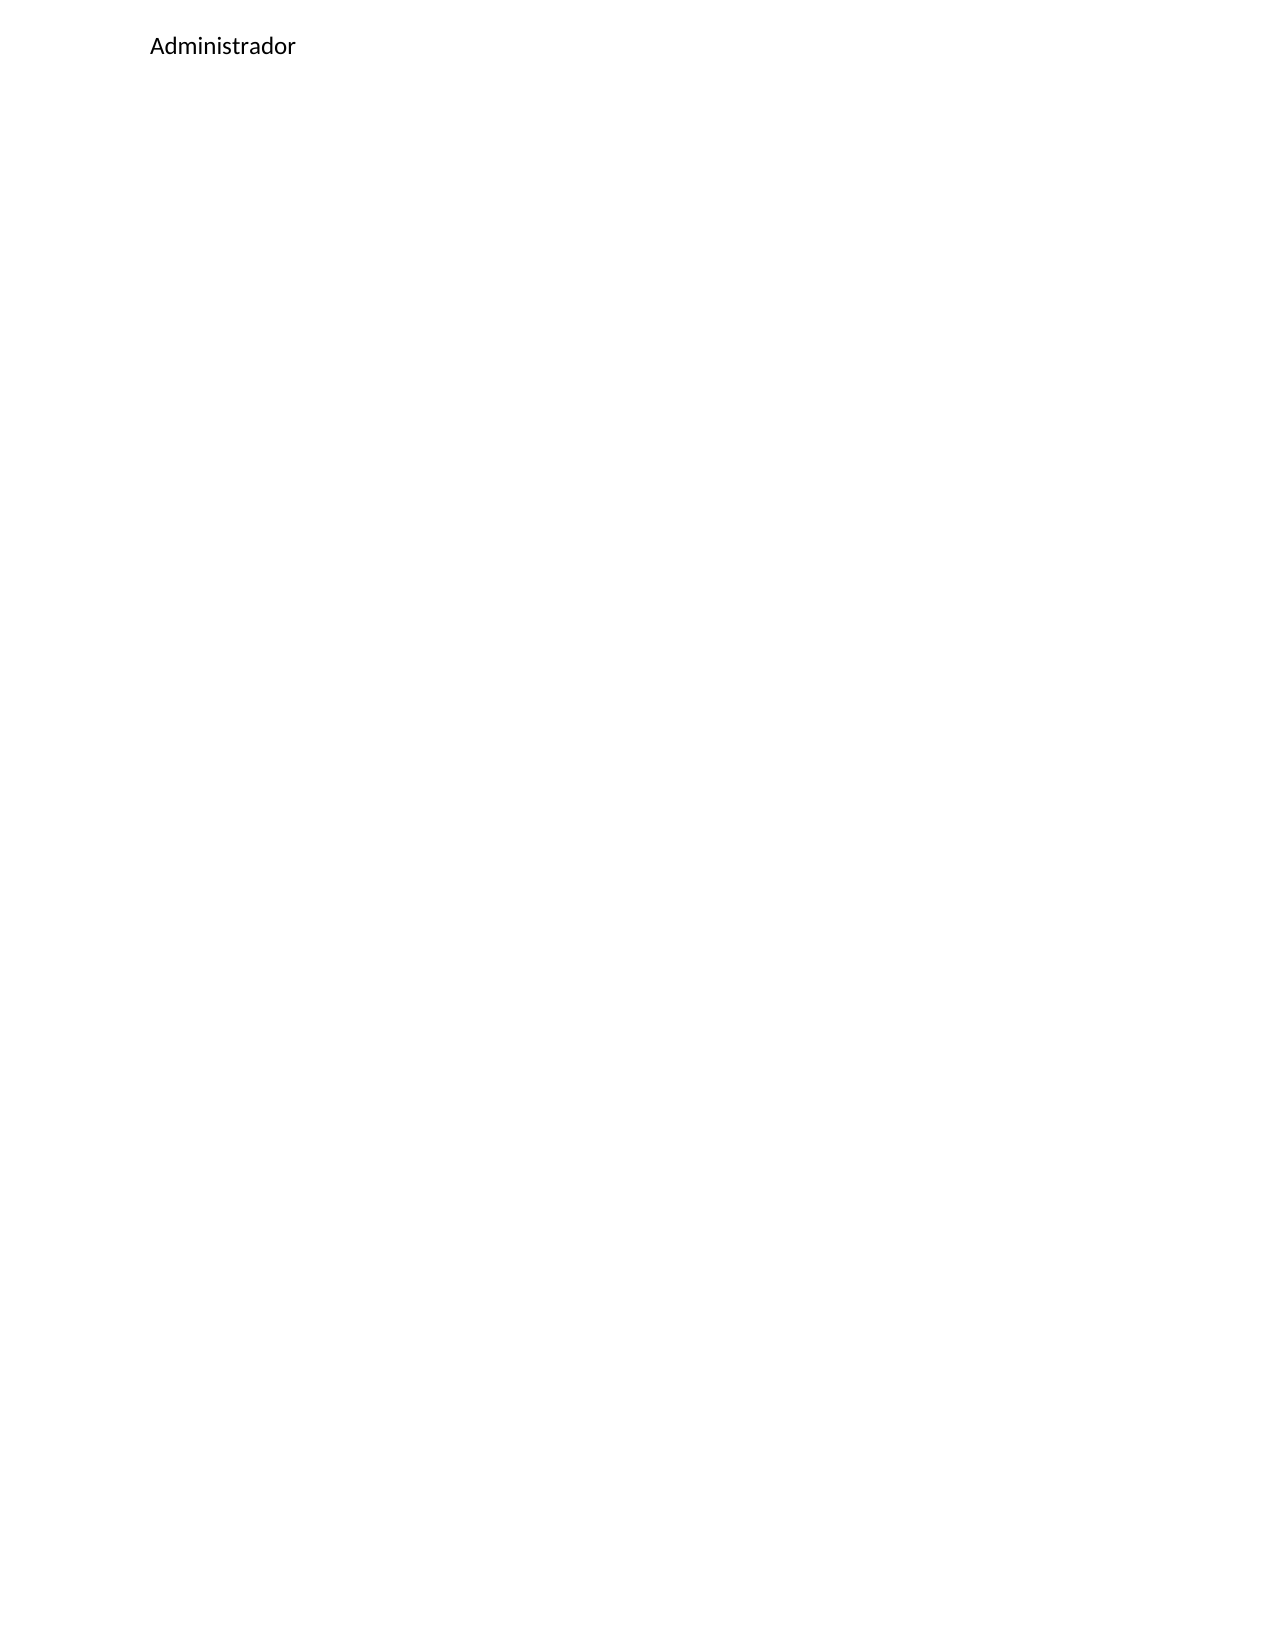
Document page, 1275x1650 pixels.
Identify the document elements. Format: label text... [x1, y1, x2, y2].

text Administrador [150, 30, 1125, 61]
